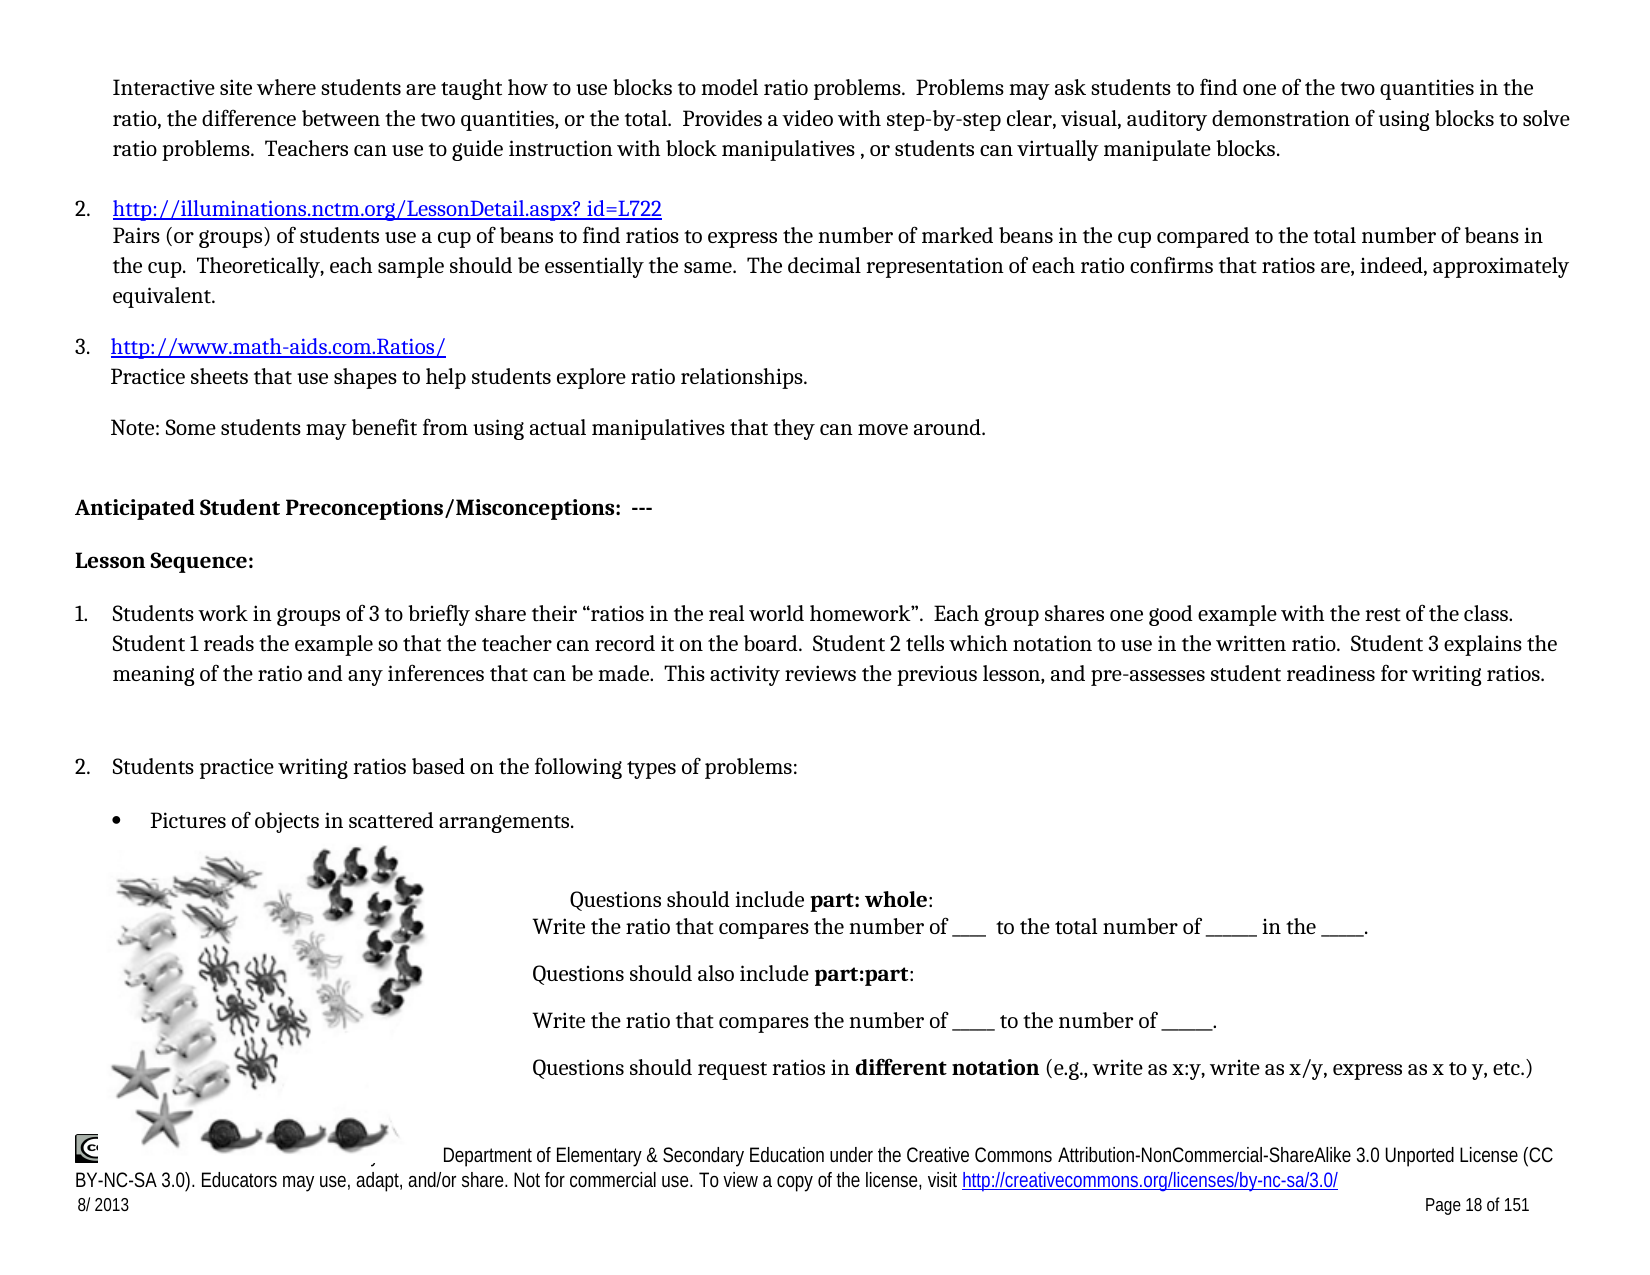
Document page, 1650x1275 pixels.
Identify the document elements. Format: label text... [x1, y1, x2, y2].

text Lesson Sequence: [75, 548, 1575, 574]
list Interactive site where students are taught how to use blocks to model ratio problems. Problems may ask students to find one of the two quantities in the ratio, the difference between the two quantities, or the total. Provides a video with step-by-step clear, visual, auditory demonstration of using blocks to solve ratio problems. Teachers can use to guide instruction with block manipulatives , or students can virtually manipulate blocks. [112, 75, 1575, 162]
text 3. http://www.math-aids.com.Ratios/ [75, 334, 1575, 360]
list Pictures of objects in scattered arrangements. [112, 808, 1575, 834]
text Write the ratio that compares the number of _____ to the number of ______. [439, 1008, 1575, 1034]
text Write the ratio that compares the number of ____ to the total number of ______ in the _____. [439, 913, 1575, 940]
text Anticipated Student Preconceptions/Misconceptions: --- [75, 495, 1575, 521]
list Pairs (or groups) of students use a cup of beans to find ratios to express the number of marked beans in the cup compared to the total number of beans in the cup. Theoretically, each sample should be essentially the same. The decimal representation of each ratio confirms that ratios are, indeed, approximately equivalent. [112, 222, 1575, 309]
text Practice sheets that use shapes to help students explore ratio relationships. [75, 364, 1575, 390]
list http://illuminations.nctm.org/LessonDetail.aspx? id=L722 [75, 196, 1575, 222]
list Questions should include part: whole: [439, 887, 1575, 913]
picture [75, 835, 439, 1163]
text Questions should request ratios in different notation (e.g., write as x:y, write as x/y, express as x to y, etc.) [439, 1055, 1575, 1081]
text Note: Some students may benefit from using actual manipulatives that they can move around. [75, 415, 1575, 441]
text Questions should also include part:part: [439, 961, 1575, 987]
list Students practice writing ratios based on the following types of problems: [75, 754, 1575, 808]
list Students work in groups of 3 to briefly share their “ratios in the real world homework”. Each group shares one good example with the rest of the class. Student 1 reads the example so that the teacher can record it on the board. Student 2 tells which notation to use in the written ratio. Student 3 explains the meaning of the ratio and any inferences that can be made. This activity reviews the previous lesson, and pre-assesses student readiness for writing ratios. [75, 600, 1575, 719]
